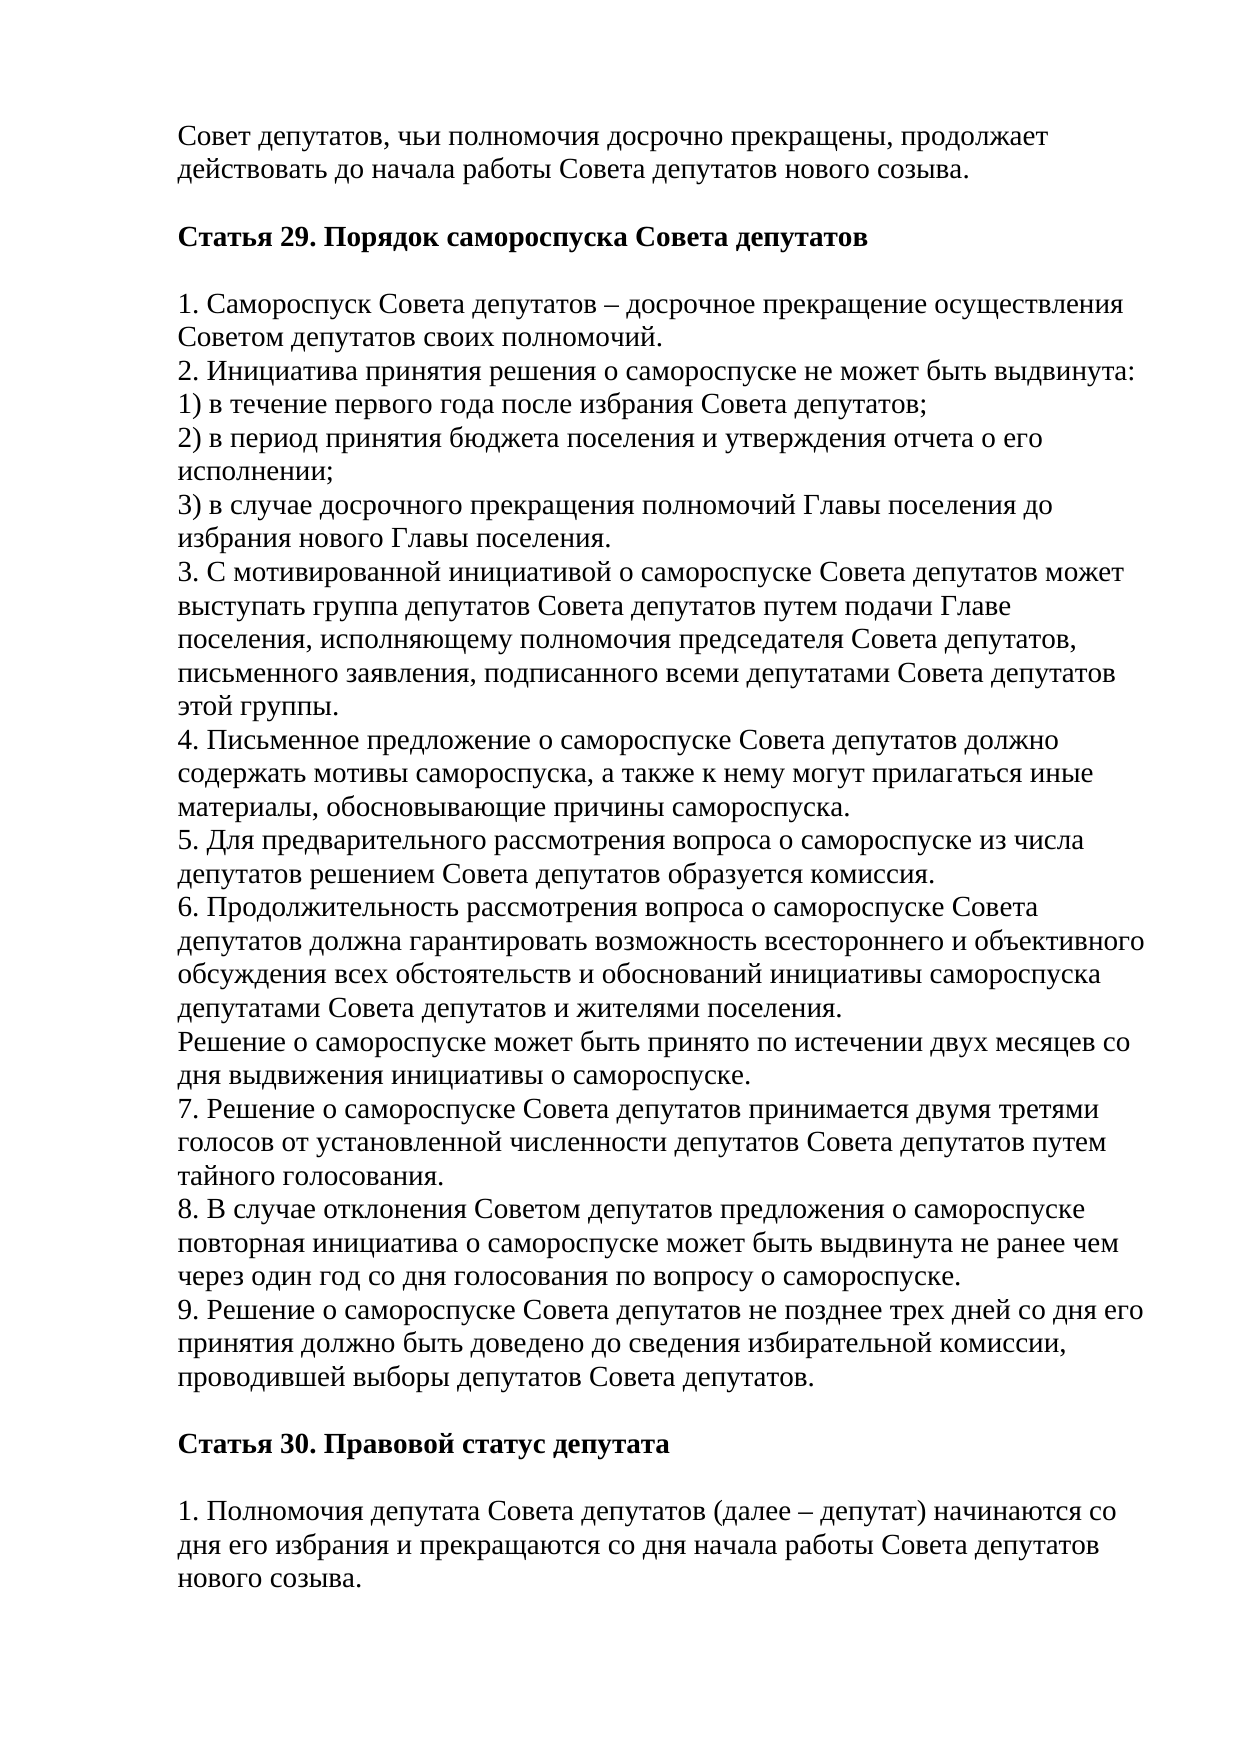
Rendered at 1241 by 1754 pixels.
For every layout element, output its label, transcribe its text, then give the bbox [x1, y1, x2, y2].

text Статья 29. Порядок самороспуска Совета депутатов [177, 219, 1152, 252]
text 7. Решение о самороспуске Совета депутатов принимается двумя третями голосов от установленной численности депутатов Совета депутатов путем тайного голосования. [177, 1091, 1152, 1191]
text 2. Инициатива принятия решения о самороспуске не может быть выдвинута: [177, 353, 1152, 386]
text 1) в течение первого года после избрания Совета депутатов; [177, 386, 1152, 420]
text 4. Письменное предложение о самороспуске Совета депутатов должно содержать мотивы самороспуска, а также к нему могут прилагаться иные материалы, обосновывающие причины самороспуска. [177, 722, 1152, 822]
text Решение о самороспуске может быть принято по истечении двух месяцев со дня выдвижения инициативы о самороспуске. [177, 1024, 1152, 1091]
text 1. Полномочия депутата Совета депутатов (далее – депутат) начинаются со дня его избрания и прекращаются со дня начала работы Совета депутатов нового созыва. [177, 1493, 1152, 1594]
text Статья 30. Правовой статус депутата [177, 1426, 1152, 1460]
text 3) в случае досрочного прекращения полномочий Главы поселения до избрания нового Главы поселения. [177, 487, 1152, 554]
text 9. Решение о самороспуске Совета депутатов не позднее трех дней со дня его принятия должно быть доведено до сведения избирательной комиссии, проводившей выборы депутатов Совета депутатов. [177, 1292, 1152, 1393]
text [177, 118, 1152, 185]
text 8. В случае отклонения Советом депутатов предложения о самороспуске повторная инициатива о самороспуске может быть выдвинута не ранее чем через один год со дня голосования по вопросу о самороспуске. [177, 1191, 1152, 1292]
text 2) в период принятия бюджета поселения и утверждения отчета о его исполнении; [177, 420, 1152, 487]
text 5. Для предварительного рассмотрения вопроса о самороспуске из числа депутатов решением Совета депутатов образуется комиссия. [177, 822, 1152, 889]
text 6. Продолжительность рассмотрения вопроса о самороспуске Совета депутатов должна гарантировать возможность всестороннего и объективного обсуждения всех обстоятельств и обоснований инициативы самороспуска депутатами Совета депутатов и жителями поселения. [177, 889, 1152, 1024]
text 3. С мотивированной инициативой о самороспуске Совета депутатов может выступать группа депутатов Совета депутатов путем подачи Главе поселения, исполняющему полномочия председателя Совета депутатов, письменного заявления, подписанного всеми депутатами Совета депутатов этой группы. [177, 554, 1152, 722]
text 1. Самороспуск Совета депутатов – досрочное прекращение осуществления Советом депутатов своих полномочий. [177, 286, 1152, 353]
